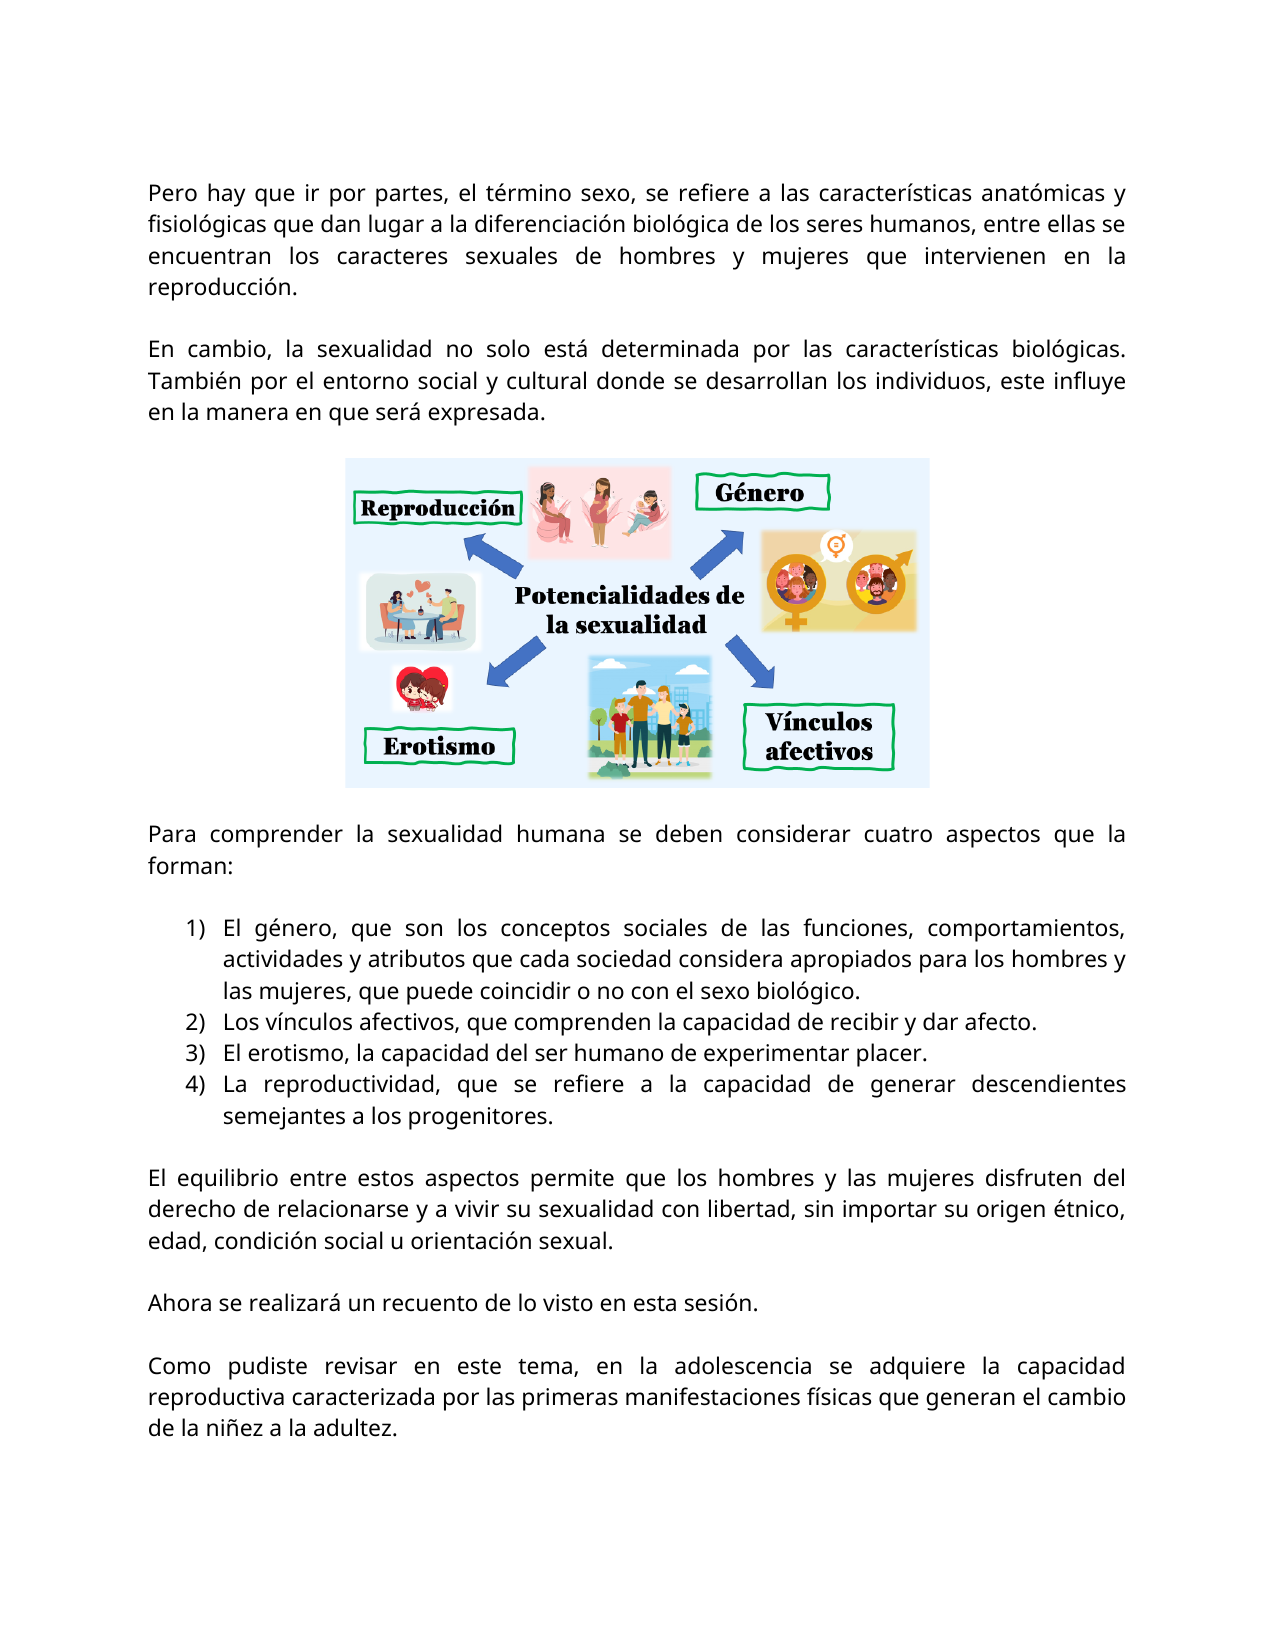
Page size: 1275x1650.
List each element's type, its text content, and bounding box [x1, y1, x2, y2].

text Pero hay que ir por partes, el término sexo, se refiere a las características anatómicas y fisiológicas que dan lugar a la diferenciación biológica de los seres humanos, entre ellas se encuentran los caracteres sexuales de hombres y mujeres que intervienen en la reproducción. [148, 177, 1127, 302]
text Como pudiste revisar en este tema, en la adolescencia se adquiere la capacidad reproductiva caracterizada por las primeras manifestaciones físicas que generan el cambio de la niñez a la adultez. [148, 1350, 1127, 1443]
text Para comprender la sexualidad humana se deben considerar cuatro aspectos que la forman: [148, 818, 1127, 881]
list La reproductividad, que se refiere a la capacidad de generar descendientes semejantes a los progenitores. [185, 1068, 1127, 1131]
list Los vínculos afectivos, que comprenden la capacidad de recibir y dar afecto. [185, 1006, 1127, 1037]
list El género, que son los conceptos sociales de las funciones, comportamientos, actividades y atributos que cada sociedad considera apropiados para los hombres y las mujeres, que puede coincidir o no con el sexo biológico. [185, 912, 1127, 1006]
list El erotismo, la capacidad del ser humano de experimentar placer. [185, 1037, 1127, 1068]
text Ahora se realizará un recuento de lo visto en esta sesión. [148, 1287, 1127, 1318]
text El equilibrio entre estos aspectos permite que los hombres y las mujeres disfruten del derecho de relacionarse y a vivir su sexualidad con libertad, sin importar su origen étnico, edad, condición social u orientación sexual. [148, 1162, 1127, 1256]
text En cambio, la sexualidad no solo está determinada por las características biológicas. También por el entorno social y cultural donde se desarrollan los individuos, este influye en la manera en que será expresada. [148, 333, 1127, 427]
picture [345, 458, 930, 788]
